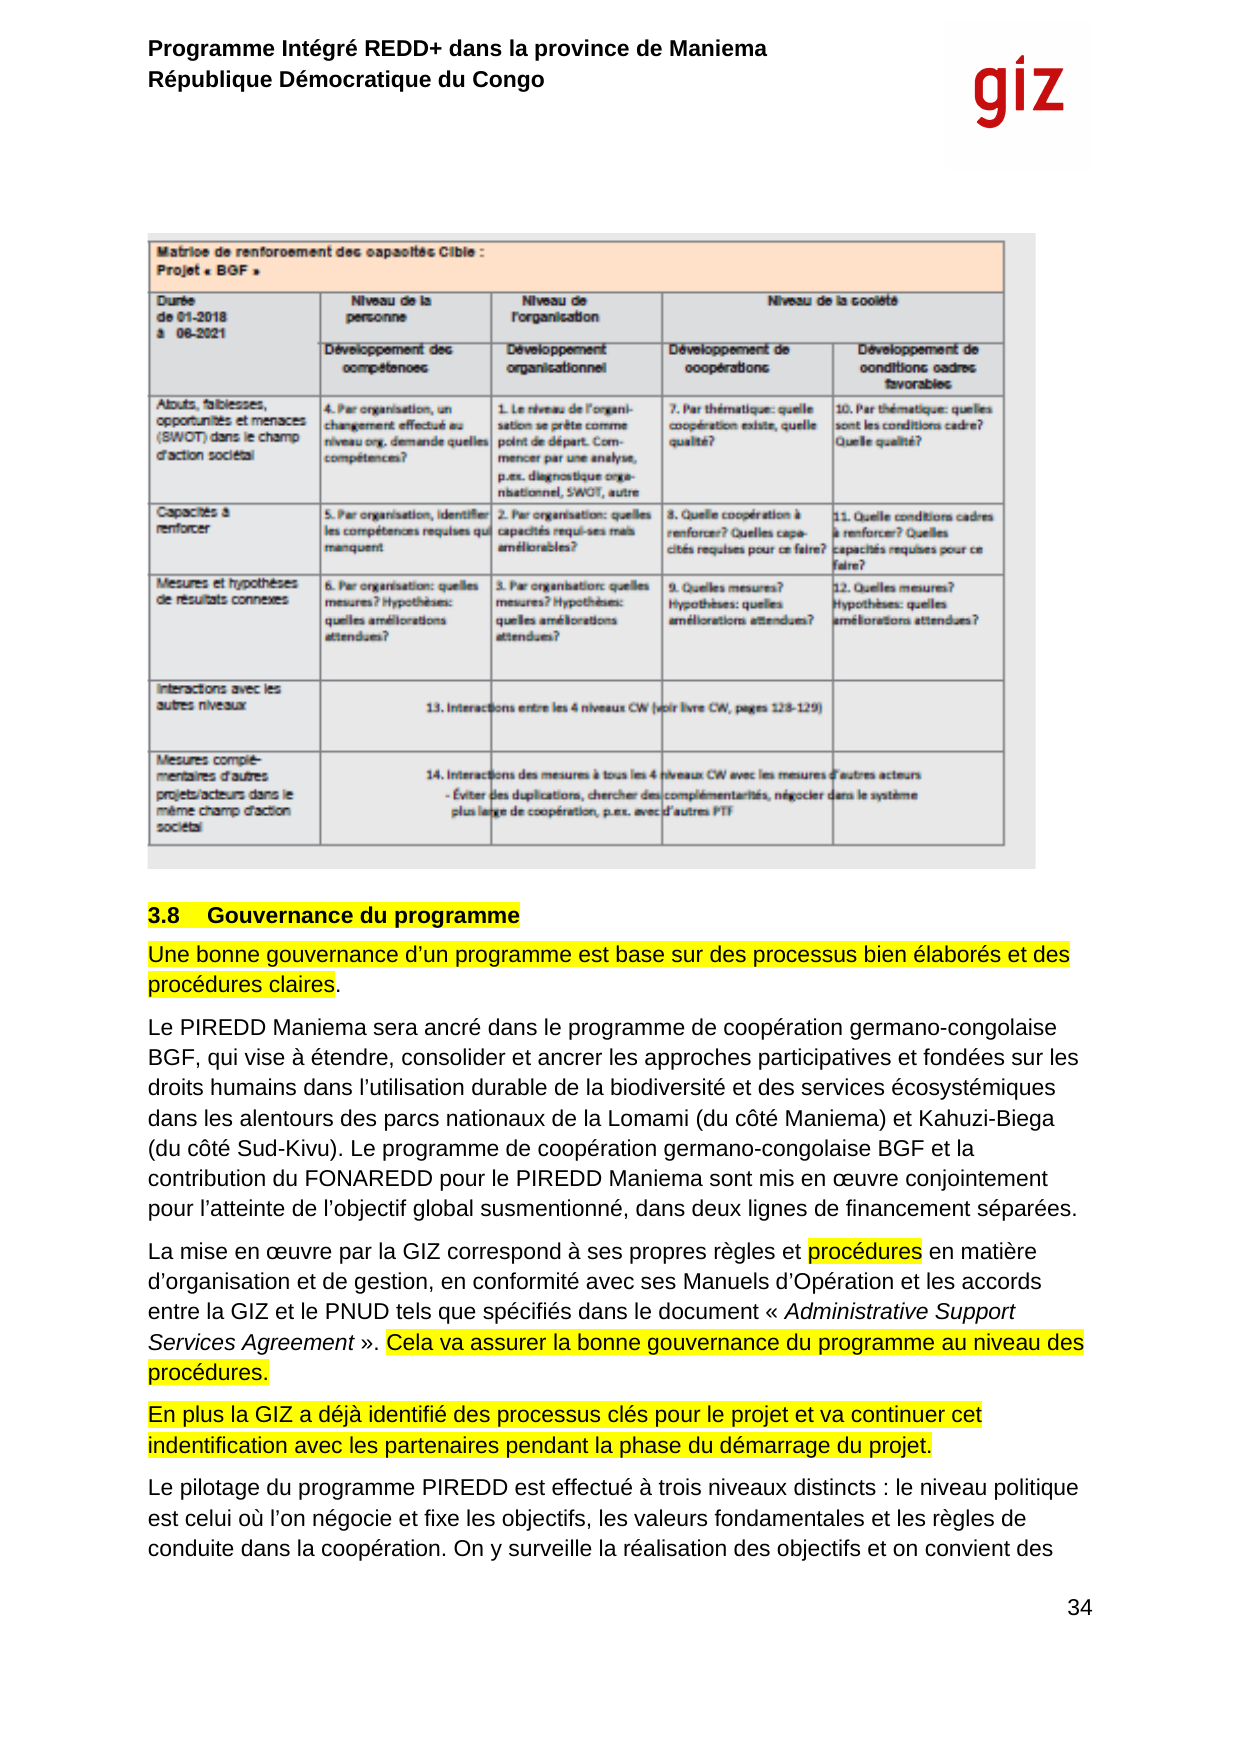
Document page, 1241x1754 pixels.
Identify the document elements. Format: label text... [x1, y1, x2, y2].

text La mise en œuvre par la GIZ correspond à ses propres règles et procédures en matière d’organisation et de gestion, en conformité avec ses Manuels d’Opération et les accords entre la GIZ et le PNUD tels que spécifiés dans le document « Administrative Support Services Agreement ». Cela va assurer la bonne gouvernance du programme au niveau des procédures. [148, 1238, 1092, 1385]
text Le PIREDD Maniema sera ancré dans le programme de coopération germano-congolaise BGF, qui vise à étendre, consolider et ancrer les approches participatives et fondées sur les droits humains dans l’utilisation durable de la biodiversité et des services écosystémiques dans les alentours des parcs nationaux de la Lomami (du côté Maniema) et Kahuzi-Biega (du côté Sud-Kivu). Le programme de coopération germano-congolaise BGF et la contribution du FONAREDD pour le PIREDD Maniema sont mis en œuvre conjointement pour l’atteinte de l’objectif global susmentionné, dans deux lignes de financement séparées. [148, 1014, 1092, 1222]
subtitle 3.8 Gouvernance du programme [148, 897, 1092, 928]
text Une bonne gouvernance d’un programme est base sur des processus bien élaborés et des procédures claires. [148, 941, 1092, 998]
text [148, 1474, 1092, 1561]
picture [945, 21, 1093, 170]
text En plus la GIZ a déjà identifié des processus clés pour le projet et va continuer cet indentification avec les partenaires pendant la phase du démarrage du projet. [148, 1401, 1092, 1458]
